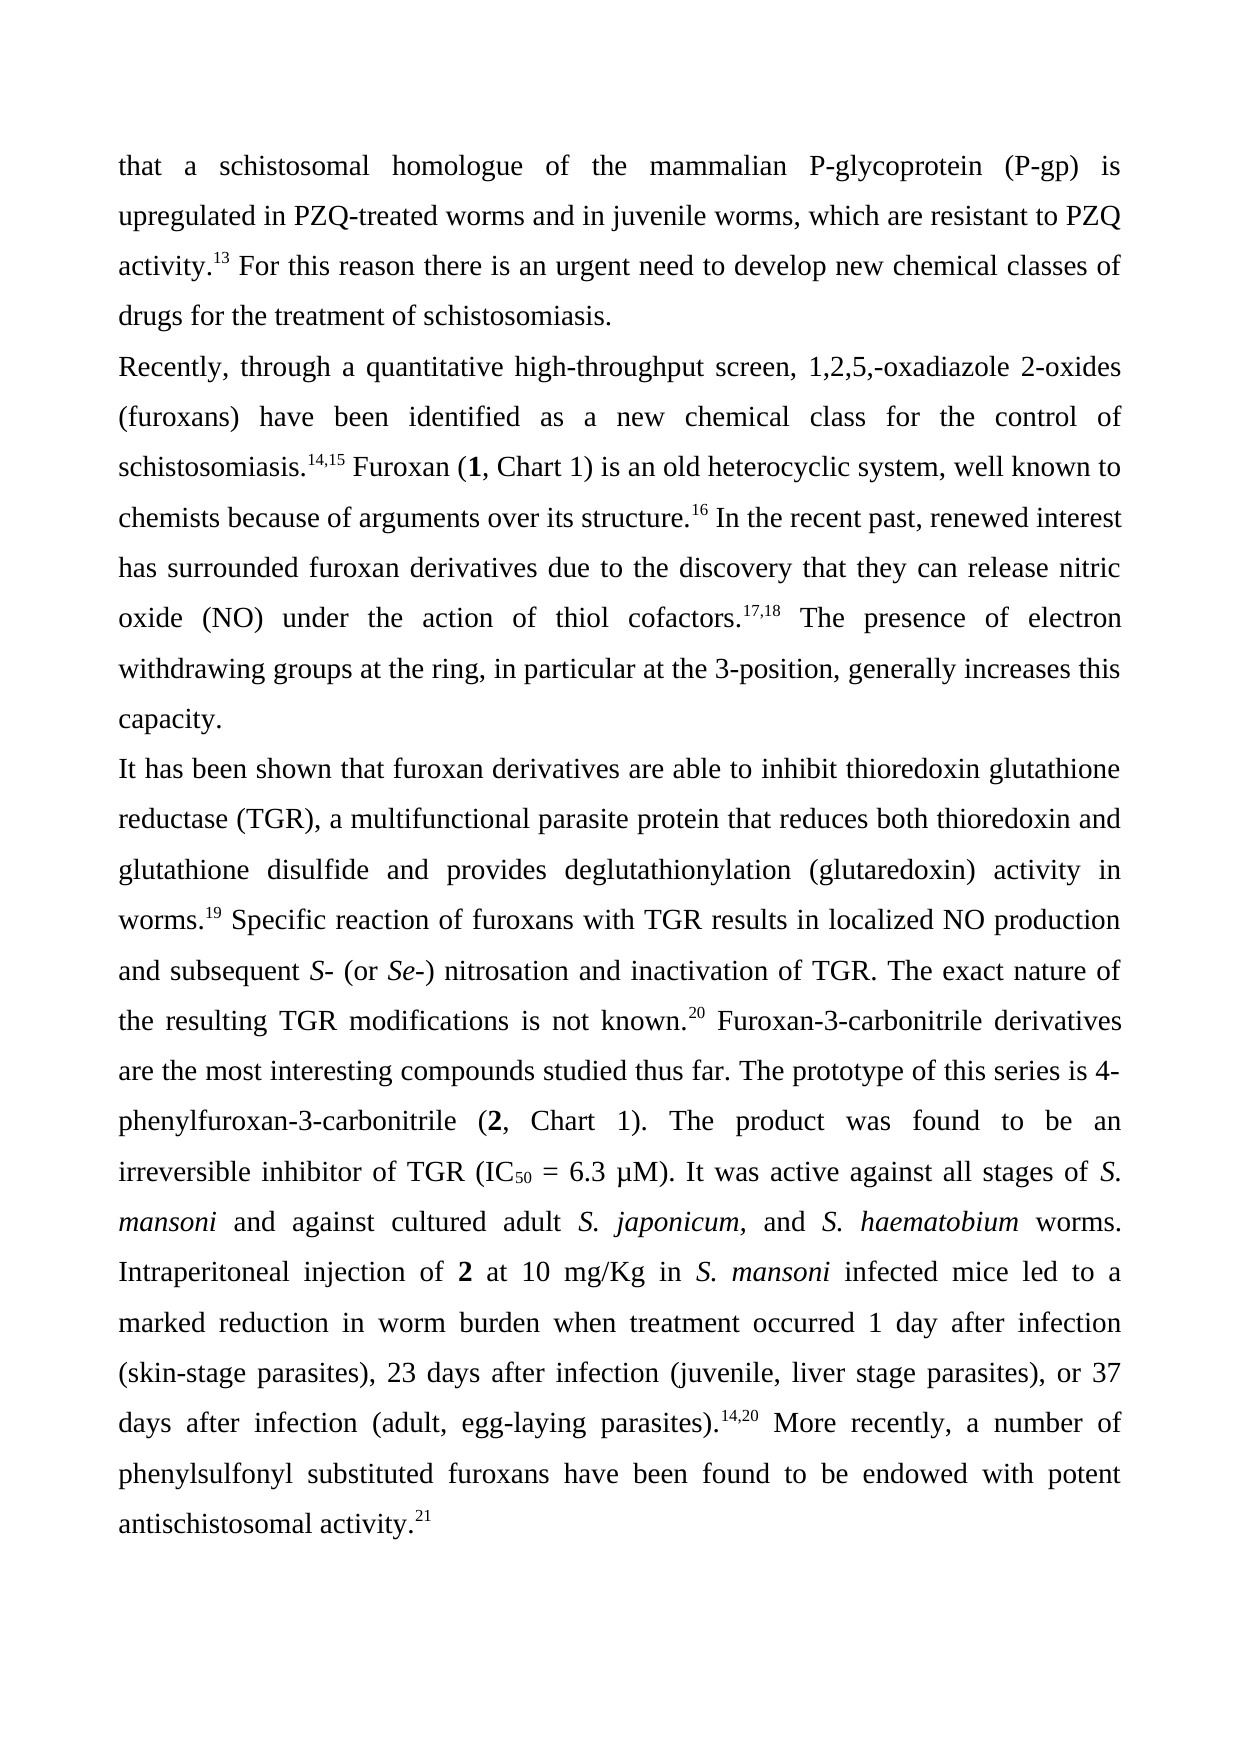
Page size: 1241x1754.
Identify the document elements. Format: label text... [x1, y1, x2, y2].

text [118, 148, 1122, 332]
text Recently, through a quantitative high-throughput screen, 1,2,5,-oxadiazole 2-oxides (furoxans) have been identified as a new chemical class for the control of schistosomiasis.14,15 Furoxan (1, Chart 1) is an old heterocyclic system, well known to chemists because of arguments over its structure.16 In the recent past, renewed interest has surrounded furoxan derivatives due to the discovery that they can release nitric oxide (NO) under the action of thiol cofactors.17,18 The presence of electron withdrawing groups at the ring, in particular at the 3-position, generally increases this capacity. [118, 349, 1122, 734]
text It has been shown that furoxan derivatives are able to inhibit thioredoxin glutathione reductase (TGR), a multifunctional parasite protein that reduces both thioredoxin and glutathione disulfide and provides deglutathionylation (glutaredoxin) activity in worms.19 Specific reaction of furoxans with TGR results in localized NO production and subsequent S- (or Se-) nitrosation and inactivation of TGR. The exact nature of the resulting TGR modifications is not known.20 Furoxan-3-carbonitrile derivatives are the most interesting compounds studied thus far. The prototype of this series is 4-phenylfuroxan-3-carbonitrile (2, Chart 1). The product was found to be an irreversible inhibitor of TGR (IC50 = 6.3 µM). It was active against all stages of S. mansoni and against cultured adult S. japonicum, and S. haematobium worms. Intraperitoneal injection of 2 at 10 mg/Kg in S. mansoni infected mice led to a marked reduction in worm burden when treatment occurred 1 day after infection (skin-stage parasites), 23 days after infection (juvenile, liver stage parasites), or 37 days after infection (adult, egg-laying parasites).14,20 More recently, a number of phenylsulfonyl substituted furoxans have been found to be endowed with potent antischistosomal activity.21 [118, 751, 1122, 1539]
